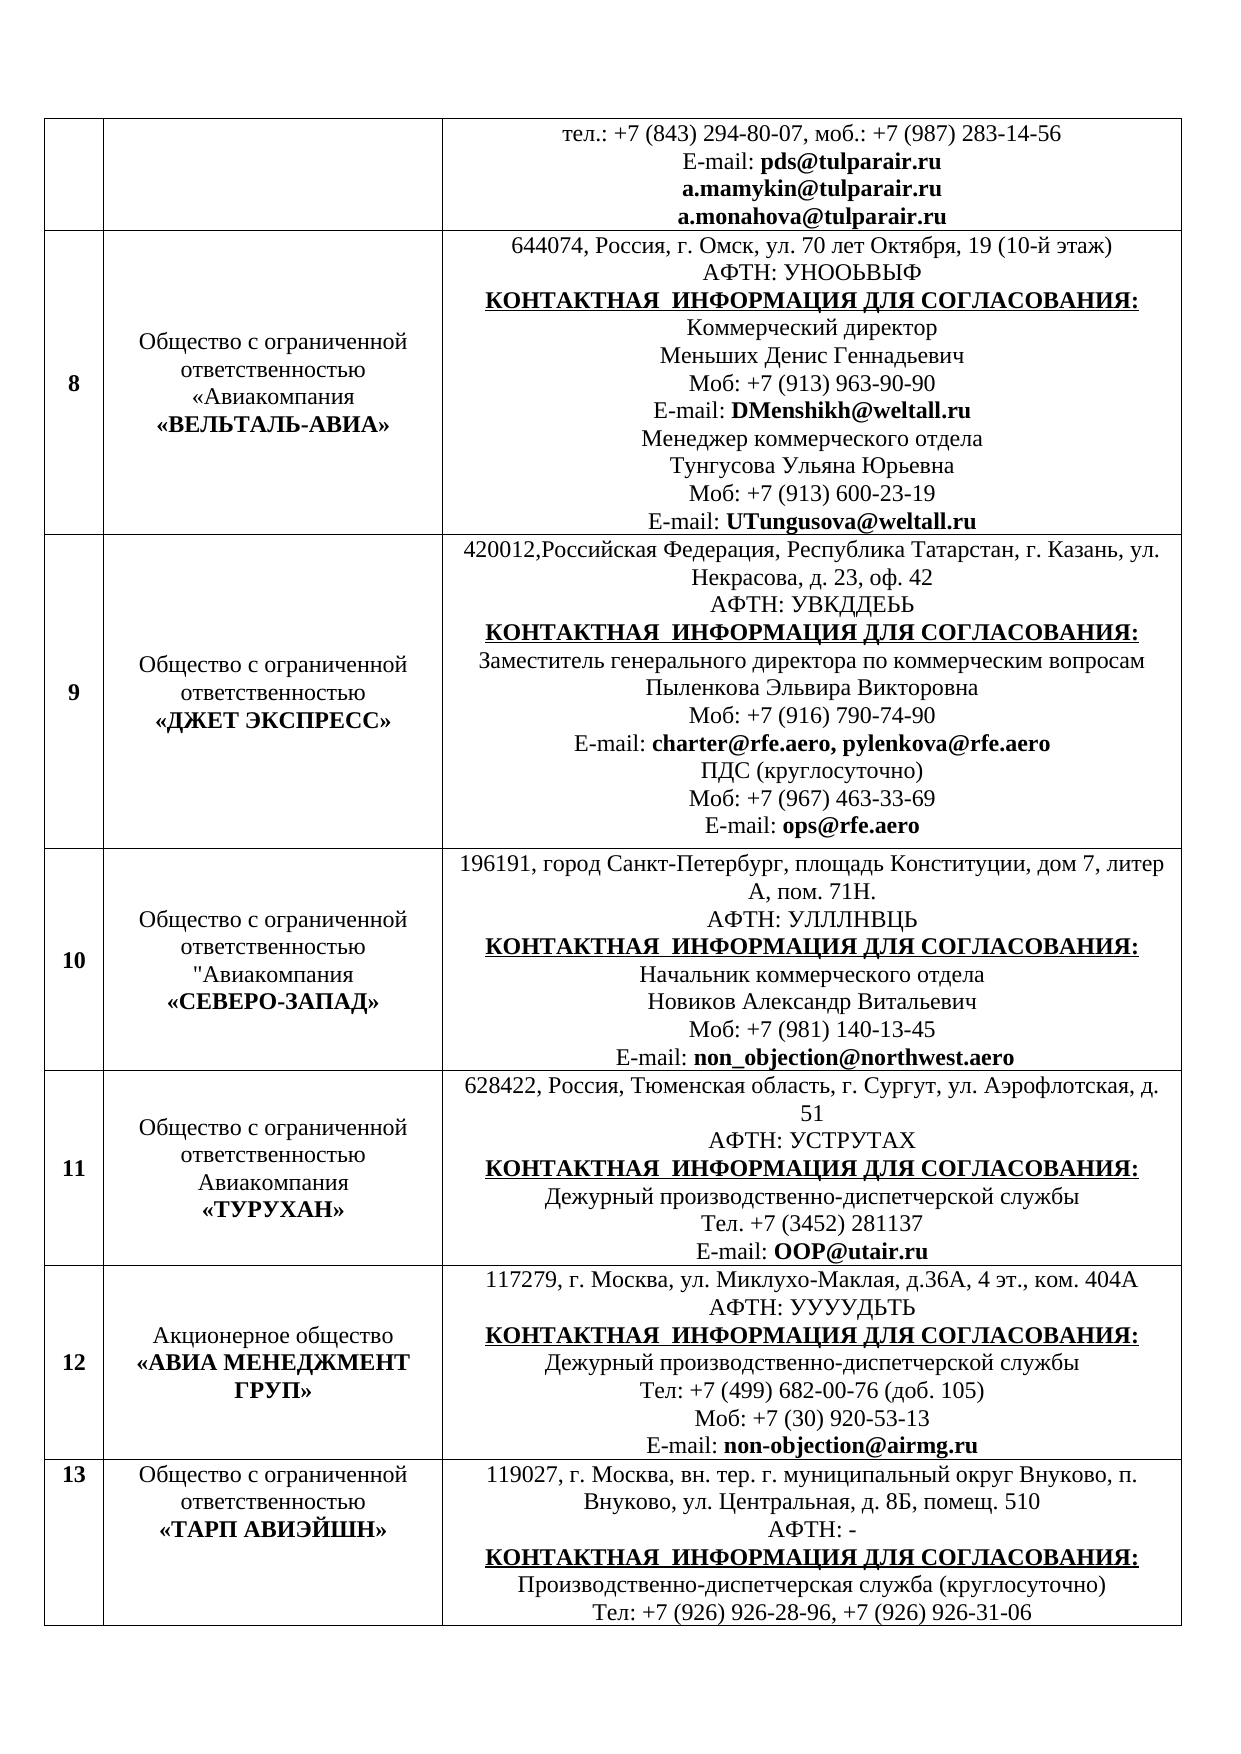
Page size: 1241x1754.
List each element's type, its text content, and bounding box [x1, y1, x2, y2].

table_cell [104, 119, 442, 229]
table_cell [443, 119, 1181, 229]
table_cell Акционерное общество «АВИА МЕНЕДЖМЕНТ ГРУП» [104, 1266, 442, 1459]
table_cell 8 [45, 231, 103, 534]
table_cell 13 [45, 1460, 103, 1625]
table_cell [443, 1460, 1181, 1625]
table_cell Общество с ограниченной ответственностью «ДЖЕТ ЭКСПРЕСС» [104, 535, 442, 848]
table_cell 10 [45, 849, 103, 1070]
table_cell Общество с ограниченной ответственностью Авиакомпания «ТУРУХАН» [104, 1071, 442, 1264]
table_cell 117279, г. Москва, ул. Миклухо-Маклая, д.36А, 4 эт., ком. 404А АФТН: УУУУДЬТЬ КОНТАКТНАЯ ИНФОРМАЦИЯ ДЛЯ СОГЛАСОВАНИЯ: Дежурный производственно-диспетчерской службы Тел: +7 (499) 682-00-76 (доб. 105) Моб: +7 (30) 920-53-13 E-mail: non-objection@airmg.ru [443, 1266, 1181, 1459]
table_cell Общество с ограниченной ответственностью "Авиакомпания «СЕВЕРО-ЗАПАД» [104, 849, 442, 1070]
table_cell 11 [45, 1071, 103, 1264]
table_cell 628422, Россия, Тюменская область, г. Сургут, ул. Аэрофлотская, д. 51 АФТН: УСТРУТАХ КОНТАКТНАЯ ИНФОРМАЦИЯ ДЛЯ СОГЛАСОВАНИЯ: Дежурный производственно-диспетчерской службы Тел. +7 (3452) 281137 E-mail: OOP@utair.ru [443, 1071, 1181, 1264]
table_cell 9 [45, 535, 103, 848]
table_cell 644074, Россия, г. Омск, ул. 70 лет Октября, 19 (10-й этаж) АФТН: УНООЬВЫФ КОНТАКТНАЯ ИНФОРМАЦИЯ ДЛЯ СОГЛАСОВАНИЯ: Коммерческий директор Меньших Денис Геннадьевич Моб: +7 (913) 963-90-90 E-mail: DMenshikh@weltall.ru Менеджер коммерческого отдела Тунгусова Ульяна Юрьевна Моб: +7 (913) 600-23-19 E-mail: UTungusova@weltall.ru [443, 231, 1181, 534]
table_cell 196191, город Санкт-Петербург, площадь Конституции, дом 7, литер А, пом. 71Н. АФТН: УЛЛЛНВЦЬ КОНТАКТНАЯ ИНФОРМАЦИЯ ДЛЯ СОГЛАСОВАНИЯ: Начальник коммерческого отдела Новиков Александр Витальевич Моб: +7 (981) 140-13-45 E-mail: non_objection@northwest.aero [443, 849, 1181, 1070]
table_cell 420012,Российская Федерация, Республика Татарстан, г. Казань, ул. Некрасова, д. 23, оф. 42 АФТН: УВКДДЕЬЬ КОНТАКТНАЯ ИНФОРМАЦИЯ ДЛЯ СОГЛАСОВАНИЯ: Заместитель генерального директора по коммерческим вопросам Пыленкова Эльвира Викторовна Моб: +7 (916) 790-74-90 E-mail: charter@rfe.aero, pylenkova@rfe.aero ПДС (круглосуточно) Моб: +7 (967) 463-33-69 E-mail: ops@rfe.aero [443, 535, 1181, 848]
table_cell Общество с ограниченной ответственностью «Авиакомпания «ВЕЛЬТАЛЬ-АВИА» [104, 231, 442, 534]
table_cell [104, 1460, 442, 1625]
table_cell 7 [45, 119, 103, 229]
table_cell 12 [45, 1266, 103, 1459]
